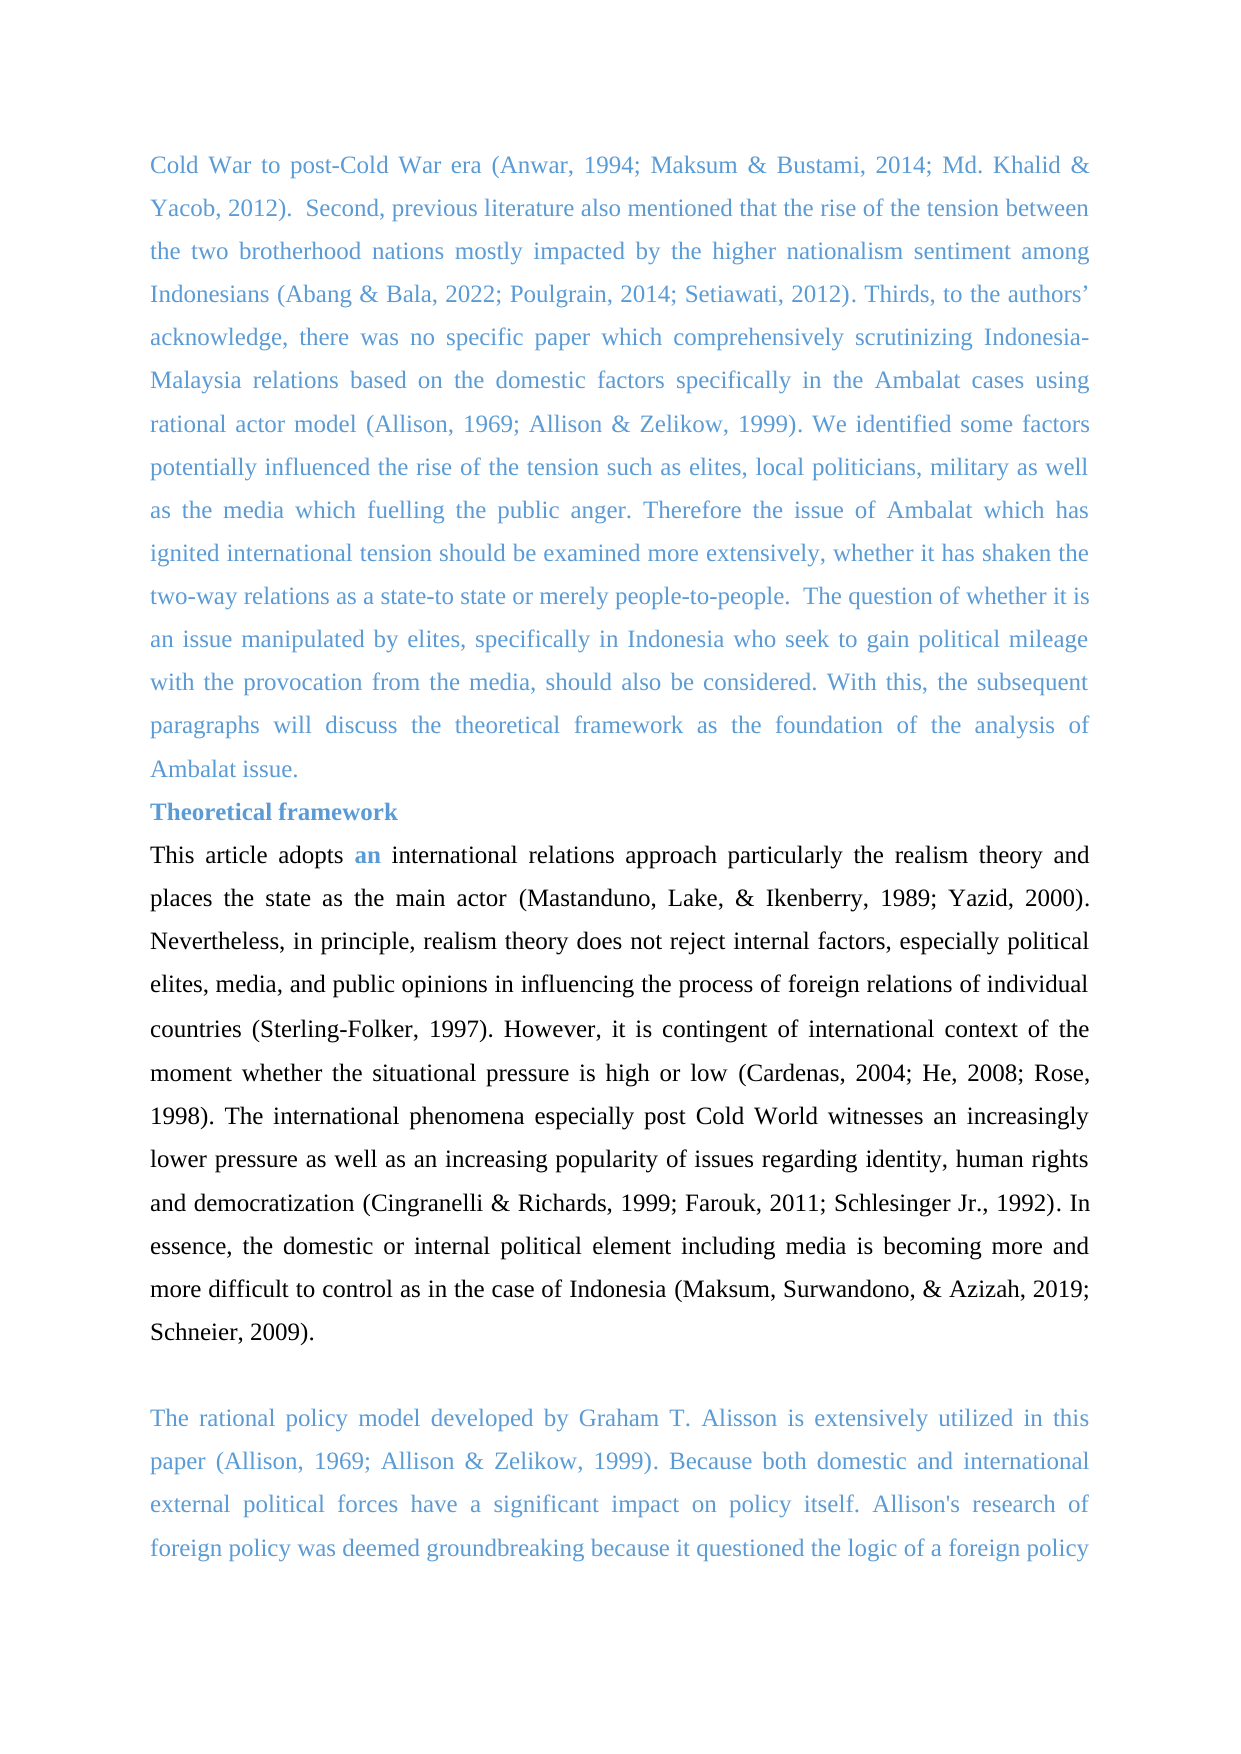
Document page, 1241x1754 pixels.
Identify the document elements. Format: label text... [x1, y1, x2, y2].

text Theoretical framework [150, 797, 1090, 826]
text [150, 1403, 1090, 1561]
text This article adopts an international relations approach particularly the realism theory and places the state as the main actor (Mastanduno, Lake, & Ikenberry, 1989; Yazid, 2000). Nevertheless, in principle, realism theory does not reject internal factors, especially political elites, media, and public opinions in influencing the process of foreign relations of individual countries (Sterling-Folker, 1997). However, it is contingent of international context of the moment whether the situational pressure is high or low (Cardenas, 2004; He, 2008; Rose, 1998). The international phenomena especially post Cold World witnesses an increasingly lower pressure as well as an increasing popularity of issues regarding identity, human rights and democratization (Cingranelli & Richards, 1999; Farouk, 2011; Schlesinger Jr., 1992). In essence, the domestic or internal political element including media is becoming more and more difficult to control as in the case of Indonesia (Maksum, Surwandono, & Azizah, 2019; Schneier, 2009). [150, 840, 1090, 1346]
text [150, 150, 1090, 782]
